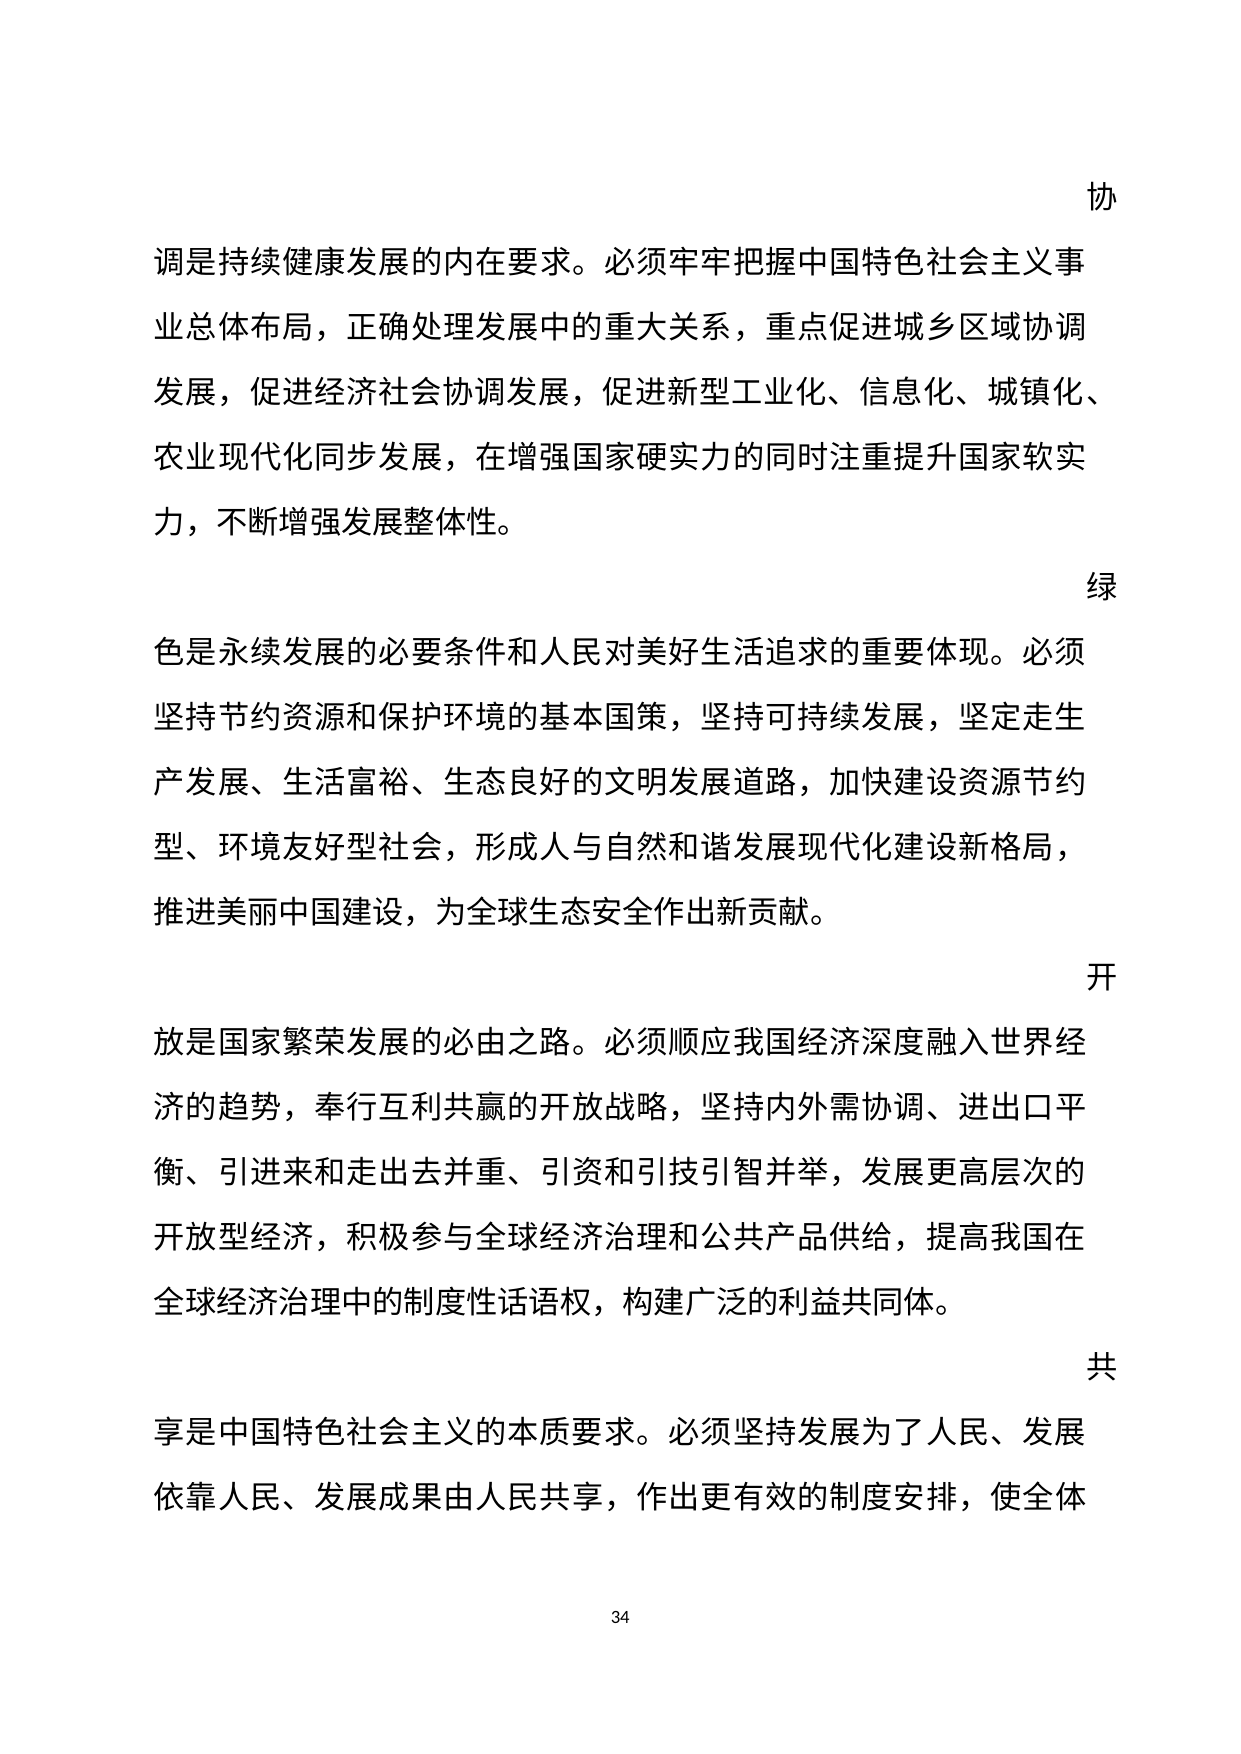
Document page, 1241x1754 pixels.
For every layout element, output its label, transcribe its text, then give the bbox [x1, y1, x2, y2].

text 开放是国家繁荣发展的必由之路。必须顺应我国经济深度融入世界经济的趋势，奉行互利共赢的开放战略，坚持内外需协调、进出口平衡、引进来和走出去并重、引资和引技引智并举，发展更高层次的开放型经济，积极参与全球经济治理和公共产品供给，提高我国在全球经济治理中的制度性话语权，构建广泛的利益共同体。 [153, 942, 1087, 1332]
text 协调是持续健康发展的内在要求。必须牢牢把握中国特色社会主义事业总体布局，正确处理发展中的重大关系，重点促进城乡区域协调发展，促进经济社会协调发展，促进新型工业化、信息化、城镇化、农业现代化同步发展，在增强国家硬实力的同时注重提升国家软实力，不断增强发展整体性。 [153, 162, 1087, 552]
text 绿色是永续发展的必要条件和人民对美好生活追求的重要体现。必须坚持节约资源和保护环境的基本国策，坚持可持续发展，坚定走生产发展、生活富裕、生态良好的文明发展道路，加快建设资源节约型、环境友好型社会，形成人与自然和谐发展现代化建设新格局，推进美丽中国建设，为全球生态安全作出新贡献。 [153, 552, 1087, 942]
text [153, 1332, 1087, 1527]
